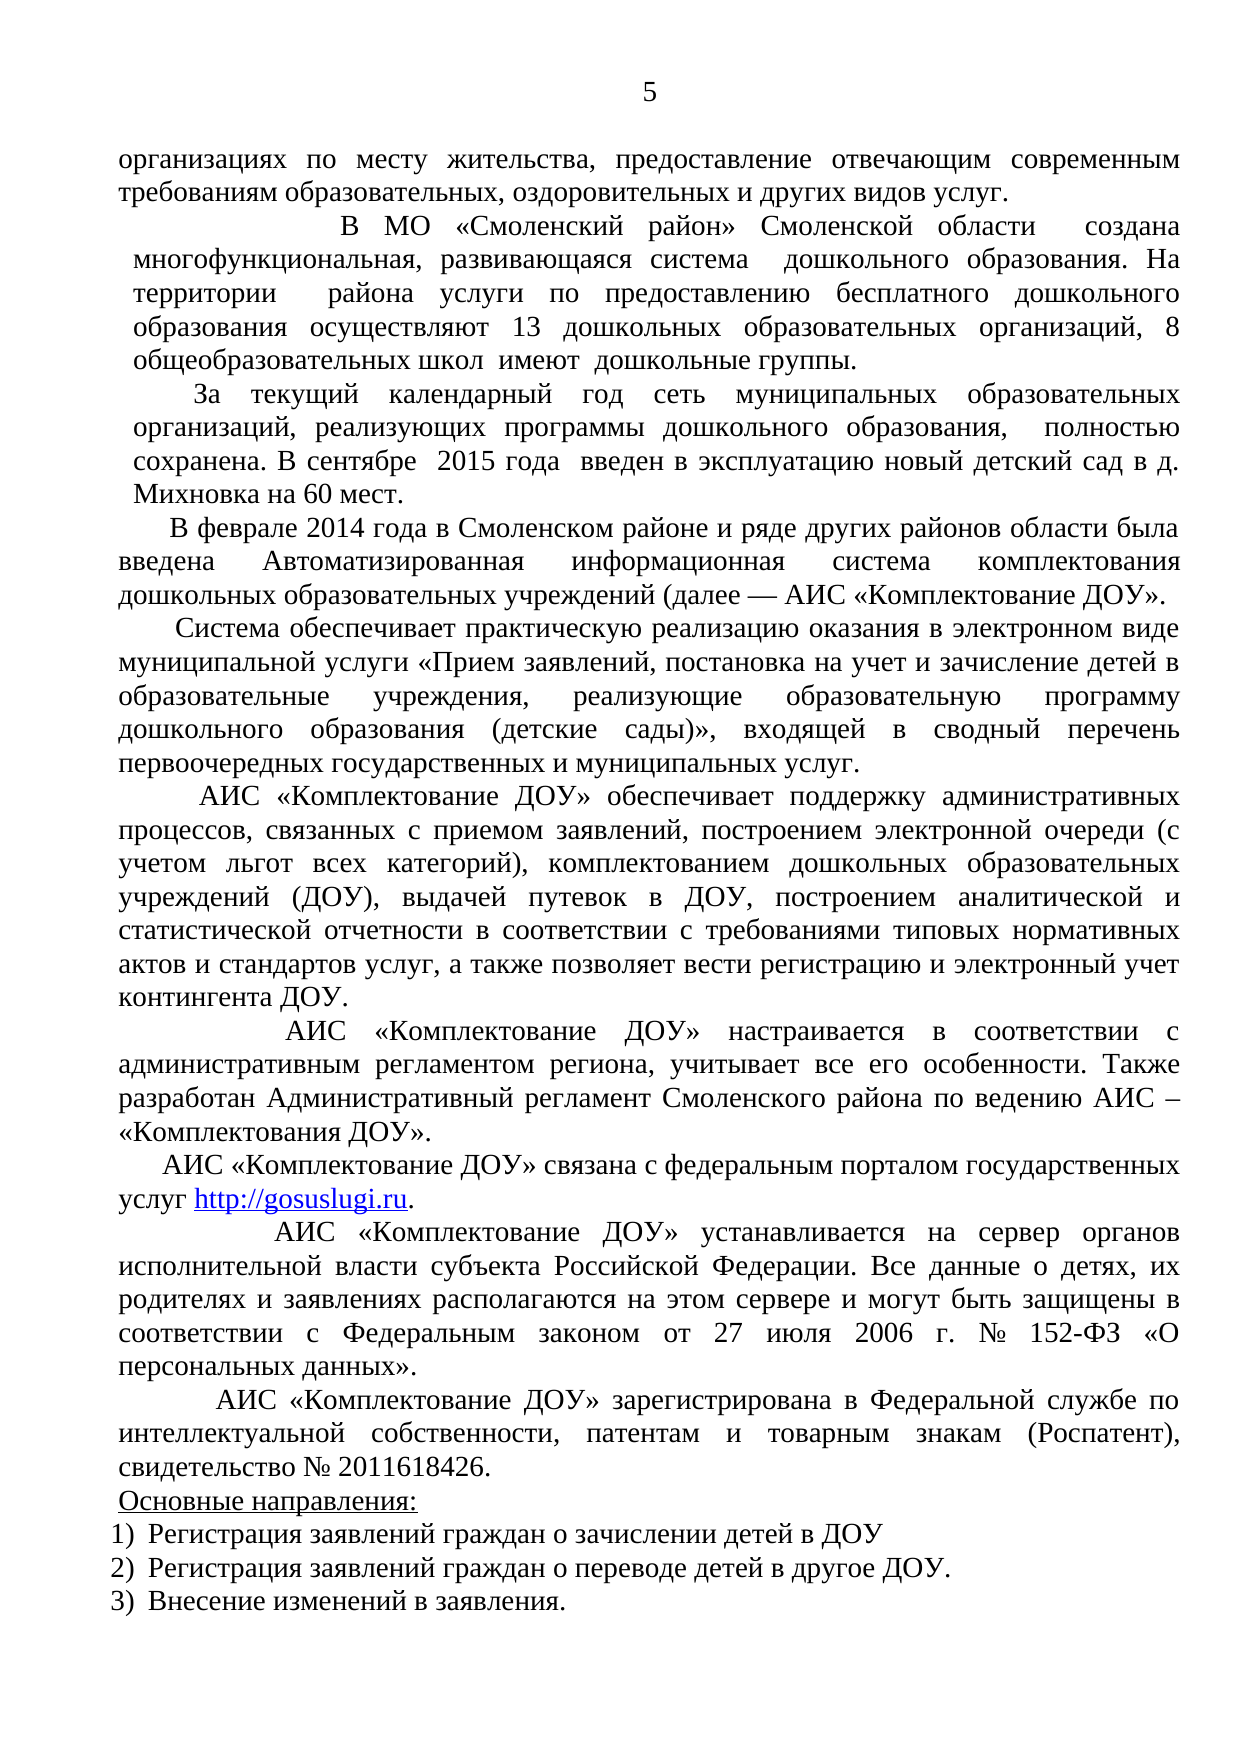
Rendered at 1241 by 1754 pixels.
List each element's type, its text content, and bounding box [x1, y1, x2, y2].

text АИС «Комплектование ДОУ» обеспечивает поддержку административных процессов, связанных с приемом заявлений, построением электронной очереди (с учетом льгот всех категорий), комплектованием дошкольных образовательных учреждений (ДОУ), выдачей путевок в ДОУ, построением аналитической и статистической отчетности в соответствии с требованиями типовых нормативных актов и стандартов услуг, а также позволяет вести регистрацию и электронный учет контингента ДОУ. [118, 778, 1181, 1013]
list Основные направления: [118, 1483, 1181, 1516]
list АИС «Комплектование ДОУ» зарегистрирована в Федеральной службе по интеллектуальной собственности, патентам и товарным знакам (Роспатент), свидетельство № 2011618426. [118, 1382, 1181, 1483]
list Регистрация заявлений граждан о зачислении детей в ДОУ [110, 1516, 1181, 1550]
text АИС «Комплектование ДОУ» связана с федеральным порталом государственных услуг http://gosuslugi.ru. [118, 1147, 1181, 1214]
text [118, 141, 1181, 208]
text АИС «Комплектование ДОУ» настраивается в соответствии с административным регламентом региона, учитывает все его особенности. Также разработан Административный регламент Смоленского района по ведению АИС – «Комплектования ДОУ». [118, 1013, 1181, 1147]
list Внесение изменений в заявления. [110, 1583, 1181, 1617]
list В МО «Смоленский район» Смоленской области создана многофункциональная, развивающаяся система дошкольного образования. На территории района услуги по предоставлению бесплатного дошкольного образования осуществляют 13 дошкольных образовательных организаций, 8 общеобразовательных школ имеют дошкольные группы. [133, 208, 1181, 376]
text Система обеспечивает практическую реализацию оказания в электронном виде муниципальной услуги «Прием заявлений, постановка на учет и зачисление детей в образовательные учреждения, реализующие образовательную программу дошкольного образования (детские сады)», входящей в сводный перечень первоочередных государственных и муниципальных услуг. [118, 611, 1181, 778]
text В феврале 2014 года в Смоленском районе и ряде других районов области была введена Автоматизированная информационная система комплектования дошкольных образовательных учреждений (далее — АИС «Комплектование ДОУ». [118, 510, 1181, 611]
list За текущий календарный год сеть муниципальных образовательных организаций, реализующих программы дошкольного образования, полностью сохранена. В сентябре 2015 года введен в эксплуатацию новый детский сад в д. Михновка на 60 мест. [133, 376, 1181, 510]
text АИС «Комплектование ДОУ» устанавливается на сервер органов исполнительной власти субъекта Российской Федерации. Все данные о детях, их родителях и заявлениях располагаются на этом сервере и могут быть защищены в соответствии с Федеральным законом от 27 июля 2006 г. № 152-ФЗ «О персональных данных». [118, 1214, 1181, 1382]
list Регистрация заявлений граждан о переводе детей в другое ДОУ. [110, 1550, 1181, 1583]
